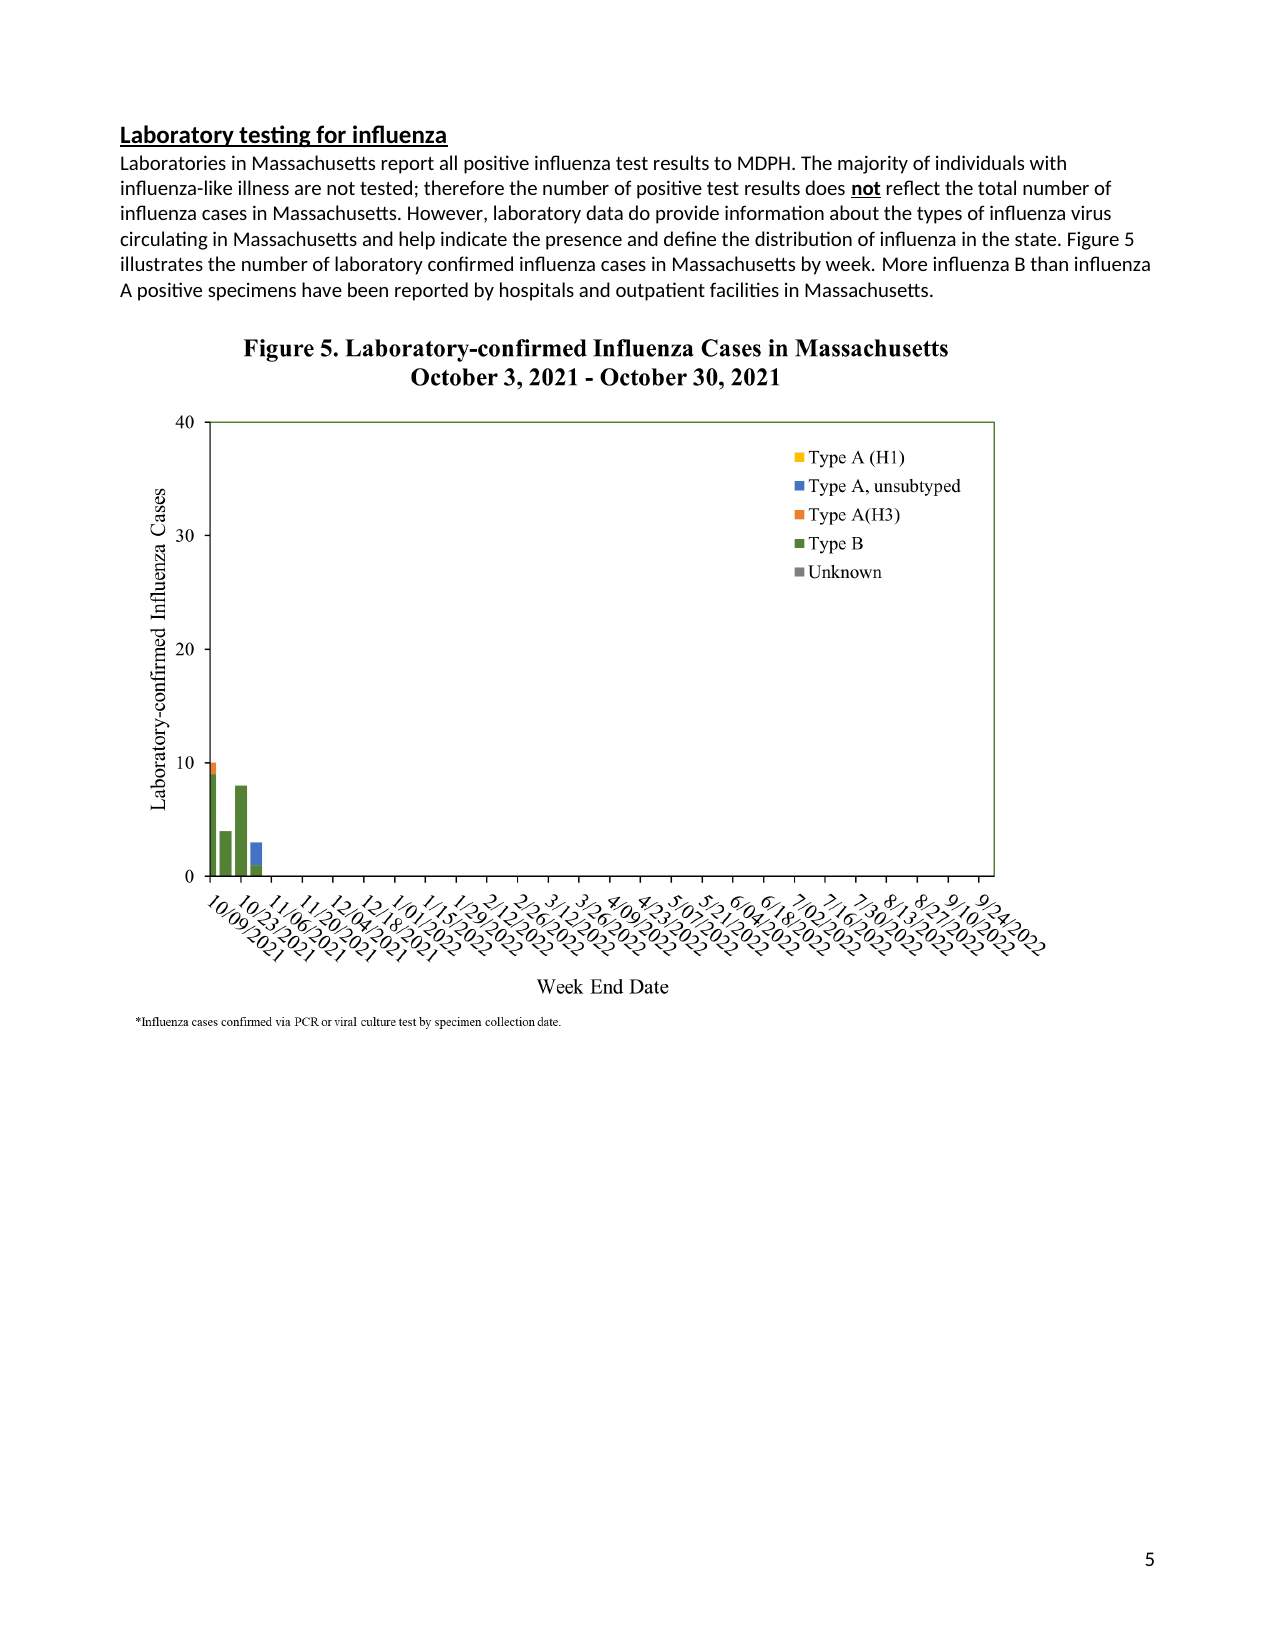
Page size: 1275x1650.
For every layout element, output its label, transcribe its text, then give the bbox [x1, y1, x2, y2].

picture [120, 317, 1071, 1040]
text Laboratories in Massachusetts report all positive influenza test results to MDPH. The majority of individuals with influenza-like illness are not tested; therefore the number of positive test results does not reflect the total number of influenza cases in Massachusetts. However, laboratory data do provide information about the types of influenza virus circulating in Massachusetts and help indicate the presence and define the distribution of influenza in the state. Figure 5 illustrates the number of laboratory confirmed influenza cases in Massachusetts by week. More influenza B than influenza A positive specimens have been reported by hospitals and outpatient facilities in Massachusetts. [120, 150, 1155, 302]
text Laboratory testing for influenza [120, 119, 1155, 150]
